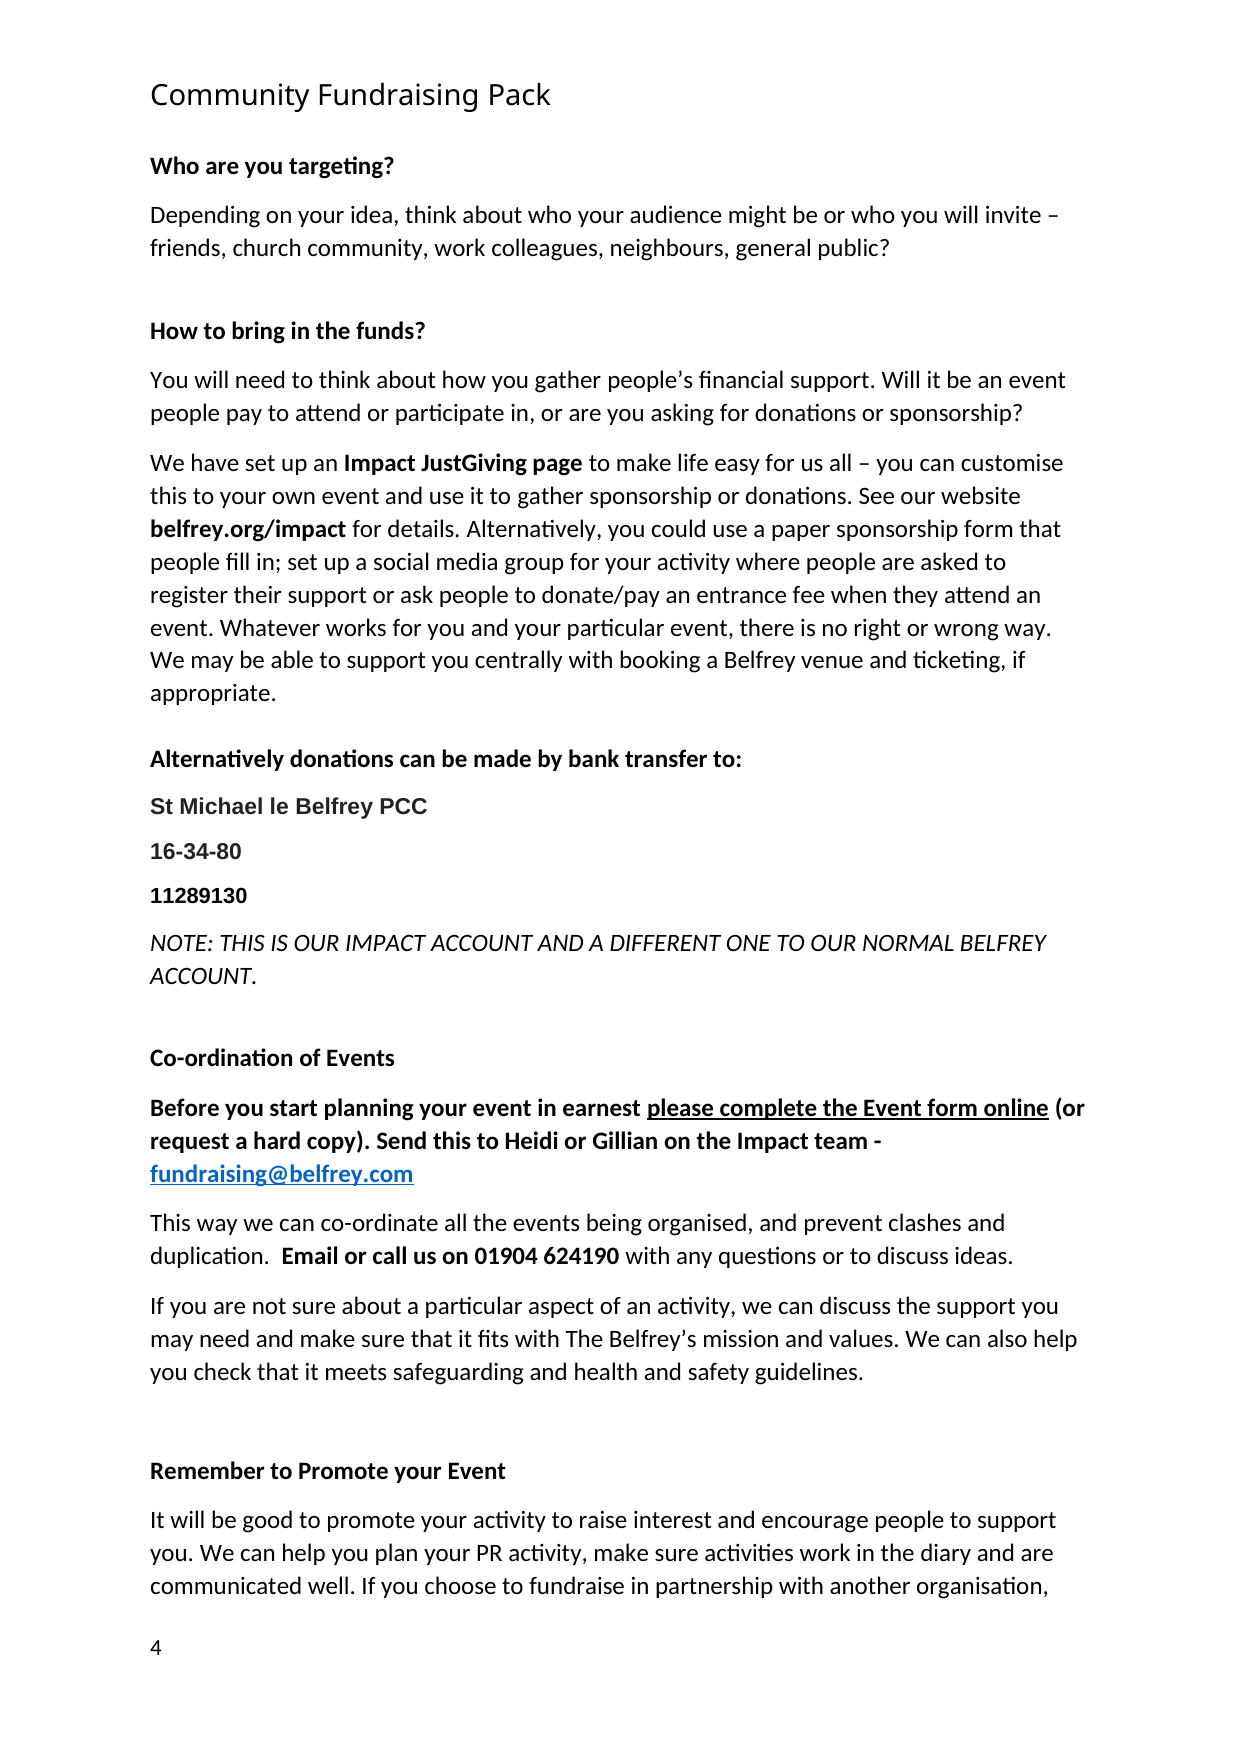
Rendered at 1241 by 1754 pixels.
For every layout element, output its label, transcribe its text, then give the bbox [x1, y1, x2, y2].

text Before you start planning your event in earnest please complete the Event form online (or request a hard copy). Send this to Heidi or Gillian on the Impact team - fundraising@belfrey.com [150, 1092, 1090, 1188]
text How to bring in the funds? [150, 282, 1090, 346]
text Co-ordination of Events [150, 1009, 1090, 1073]
text You will need to think about how you gather people’s financial support. Will it be an event people pay to attend or participate in, or are you asking for donations or sponsorship? [150, 364, 1090, 428]
text Remember to Promote your Event [150, 1455, 1090, 1485]
text St Michael le Belfrey PCC [150, 793, 1090, 819]
text Depending on your idea, think about who your audience might be or who you will invite – friends, church community, work colleagues, neighbours, general public? [150, 199, 1090, 263]
text We have set up an Impact JustGiving page to make life easy for us all – you can customise this to your own event and use it to gather sponsorship or donations. See our website belfrey.org/impact for details. Alternatively, you could use a paper sponsorship form that people fill in; set up a social media group for your activity where people are asked to register their support or ask people to donate/pay an entrance fee when they attend an event. Whatever works for you and your particular event, there is no right or wrong way. We may be able to support you centrally with booking a Belfrey venue and ticketing, if appropriate. Alternatively donations can be made by bank transfer to: [150, 447, 1090, 774]
text 11289130 [150, 883, 1090, 908]
text This way we can co-ordinate all the events being organised, and prevent clashes and duplication. Email or call us on 01904 624190 with any questions or to discuss ideas. [150, 1207, 1090, 1271]
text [150, 1504, 1090, 1601]
text Who are you targeting? [150, 150, 1090, 181]
text NOTE: THIS IS OUR IMPACT ACCOUNT AND A DIFFERENT ONE TO OUR NORMAL BELFREY ACCOUNT. [150, 927, 1090, 990]
text If you are not sure about a particular aspect of an activity, we can discuss the support you may need and make sure that it fits with The Belfrey’s mission and values. We can also help you check that it meets safeguarding and health and safety guidelines. [150, 1290, 1090, 1386]
text 16-34-80 [150, 838, 1090, 864]
